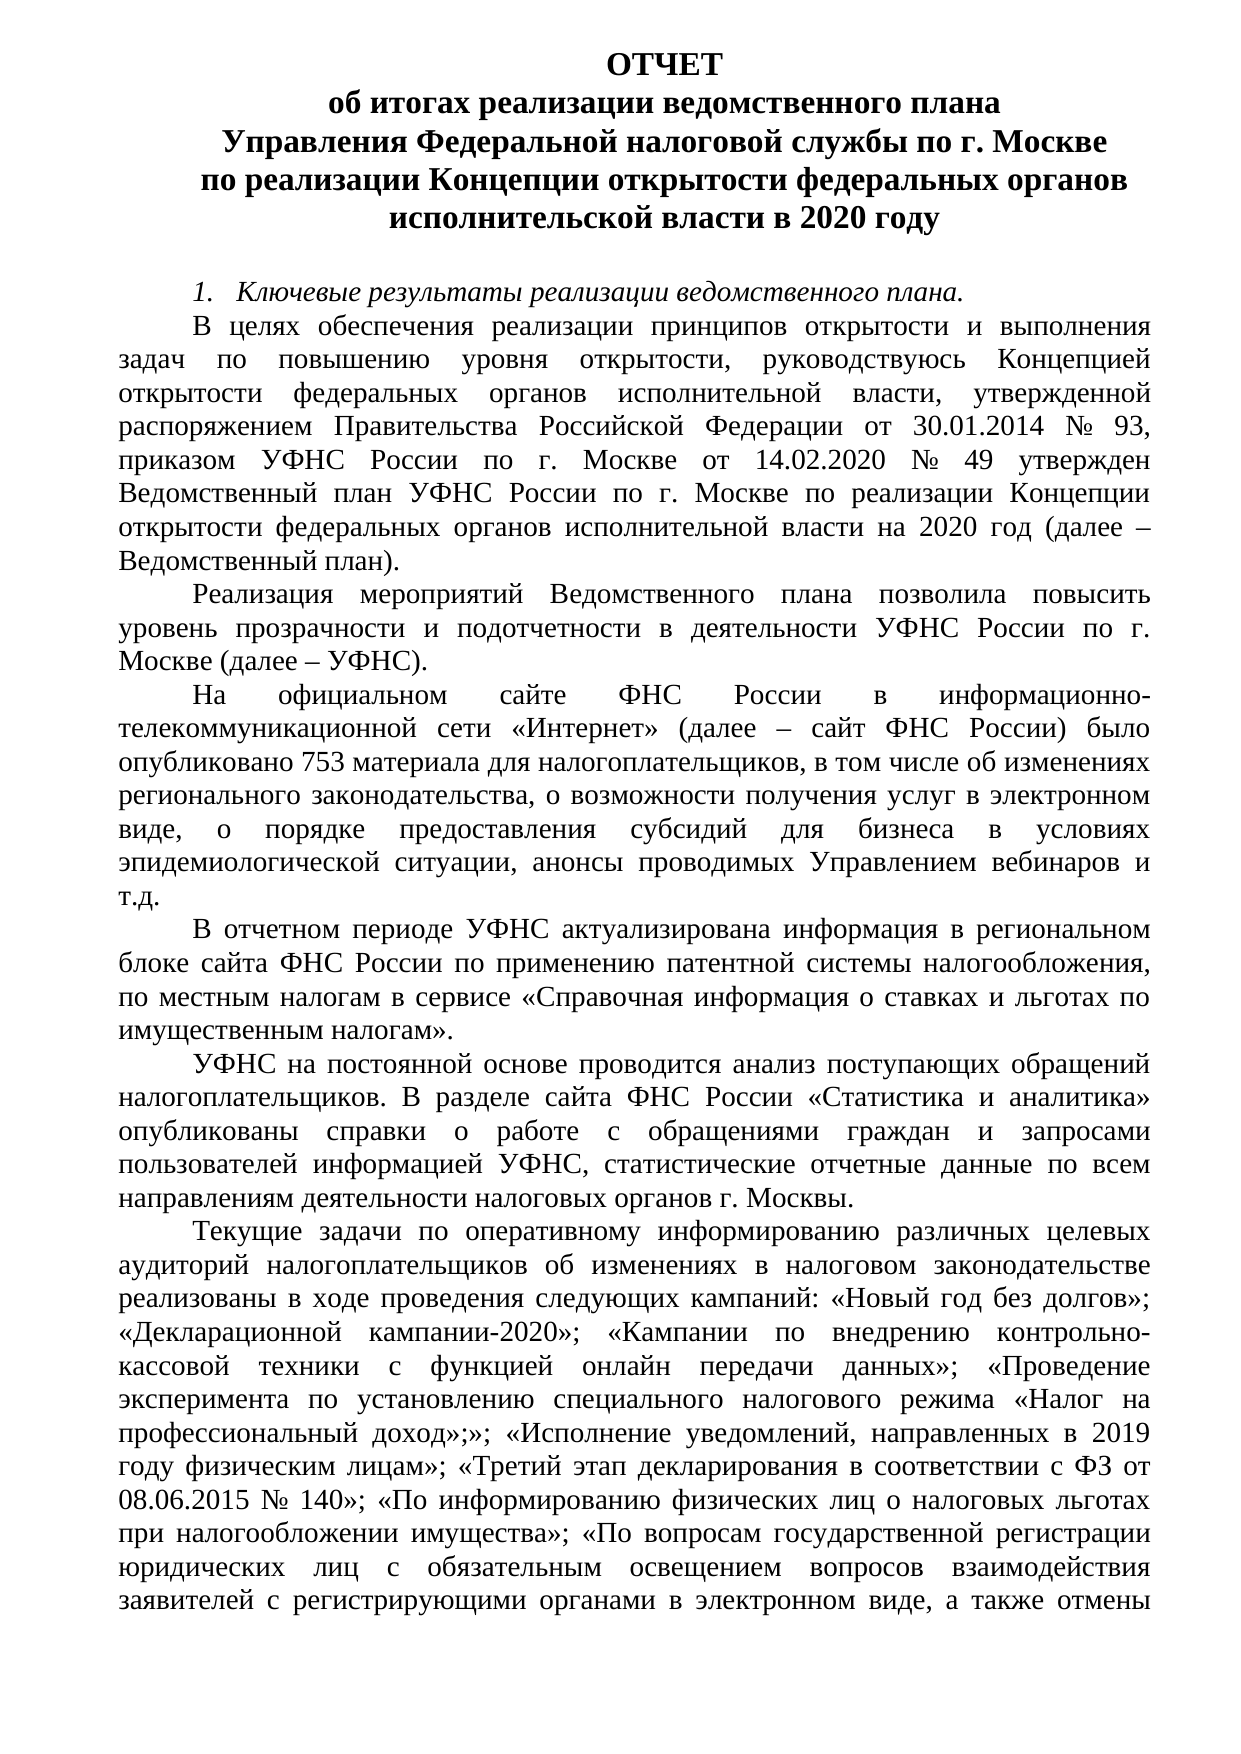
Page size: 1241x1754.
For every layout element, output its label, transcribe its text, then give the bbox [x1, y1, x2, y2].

text ОТЧЕТ [177, 44, 1152, 83]
list В отчетном периоде УФНС актуализирована информация в региональном блоке сайта ФНС России по применению патентной системы налогообложения, по местным налогам в сервисе «Справочная информация о ставках и льготах по имущественным налогам». [118, 912, 1152, 1046]
list Реализация мероприятий Ведомственного плана позволила повысить уровень прозрачности и подотчетности в деятельности УФНС России по г. Москве (далее – УФНС). [118, 576, 1152, 677]
list Ключевые результаты реализации ведомственного плана. [177, 274, 1152, 308]
list На официальном сайте ФНС России в информационно-телекоммуникационной сети «Интернет» (далее – сайт ФНС России) было опубликовано 753 материала для налогоплательщиков, в том числе об изменениях регионального законодательства, о возможности получения услуг в электронном виде, о порядке предоставления субсидий для бизнеса в условиях эпидемиологической ситуации, анонсы проводимых Управлением вебинаров и т.д. [118, 677, 1152, 912]
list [118, 1213, 1152, 1616]
text об итогах реализации ведомственного плана [177, 83, 1152, 121]
list В целях обеспечения реализации принципов открытости и выполнения задач по повышению уровня открытости, руководствуюсь Концепцией открытости федеральных органов исполнительной власти, утвержденной распоряжением Правительства Российской Федерации от 30.01.2014 № 93, приказом УФНС России по г. Москве от 14.02.2020 № 49 утвержден Ведомственный план УФНС России по г. Москве по реализации Концепции открытости федеральных органов исполнительной власти на 2020 год (далее – Ведомственный план). [118, 308, 1152, 576]
text Управления Федеральной налоговой службы по г. Москве [177, 121, 1152, 159]
text по реализации Концепции открытости федеральных органов исполнительской власти в 2020 году [177, 159, 1152, 236]
list УФНС на постоянной основе проводится анализ поступающих обращений налогоплательщиков. В разделе сайта ФНС России «Статистика и аналитика» опубликованы справки о работе с обращениями граждан и запросами пользователей информацией УФНС, статистические отчетные данные по всем направлениям деятельности налоговых органов г. Москвы. [118, 1046, 1152, 1213]
